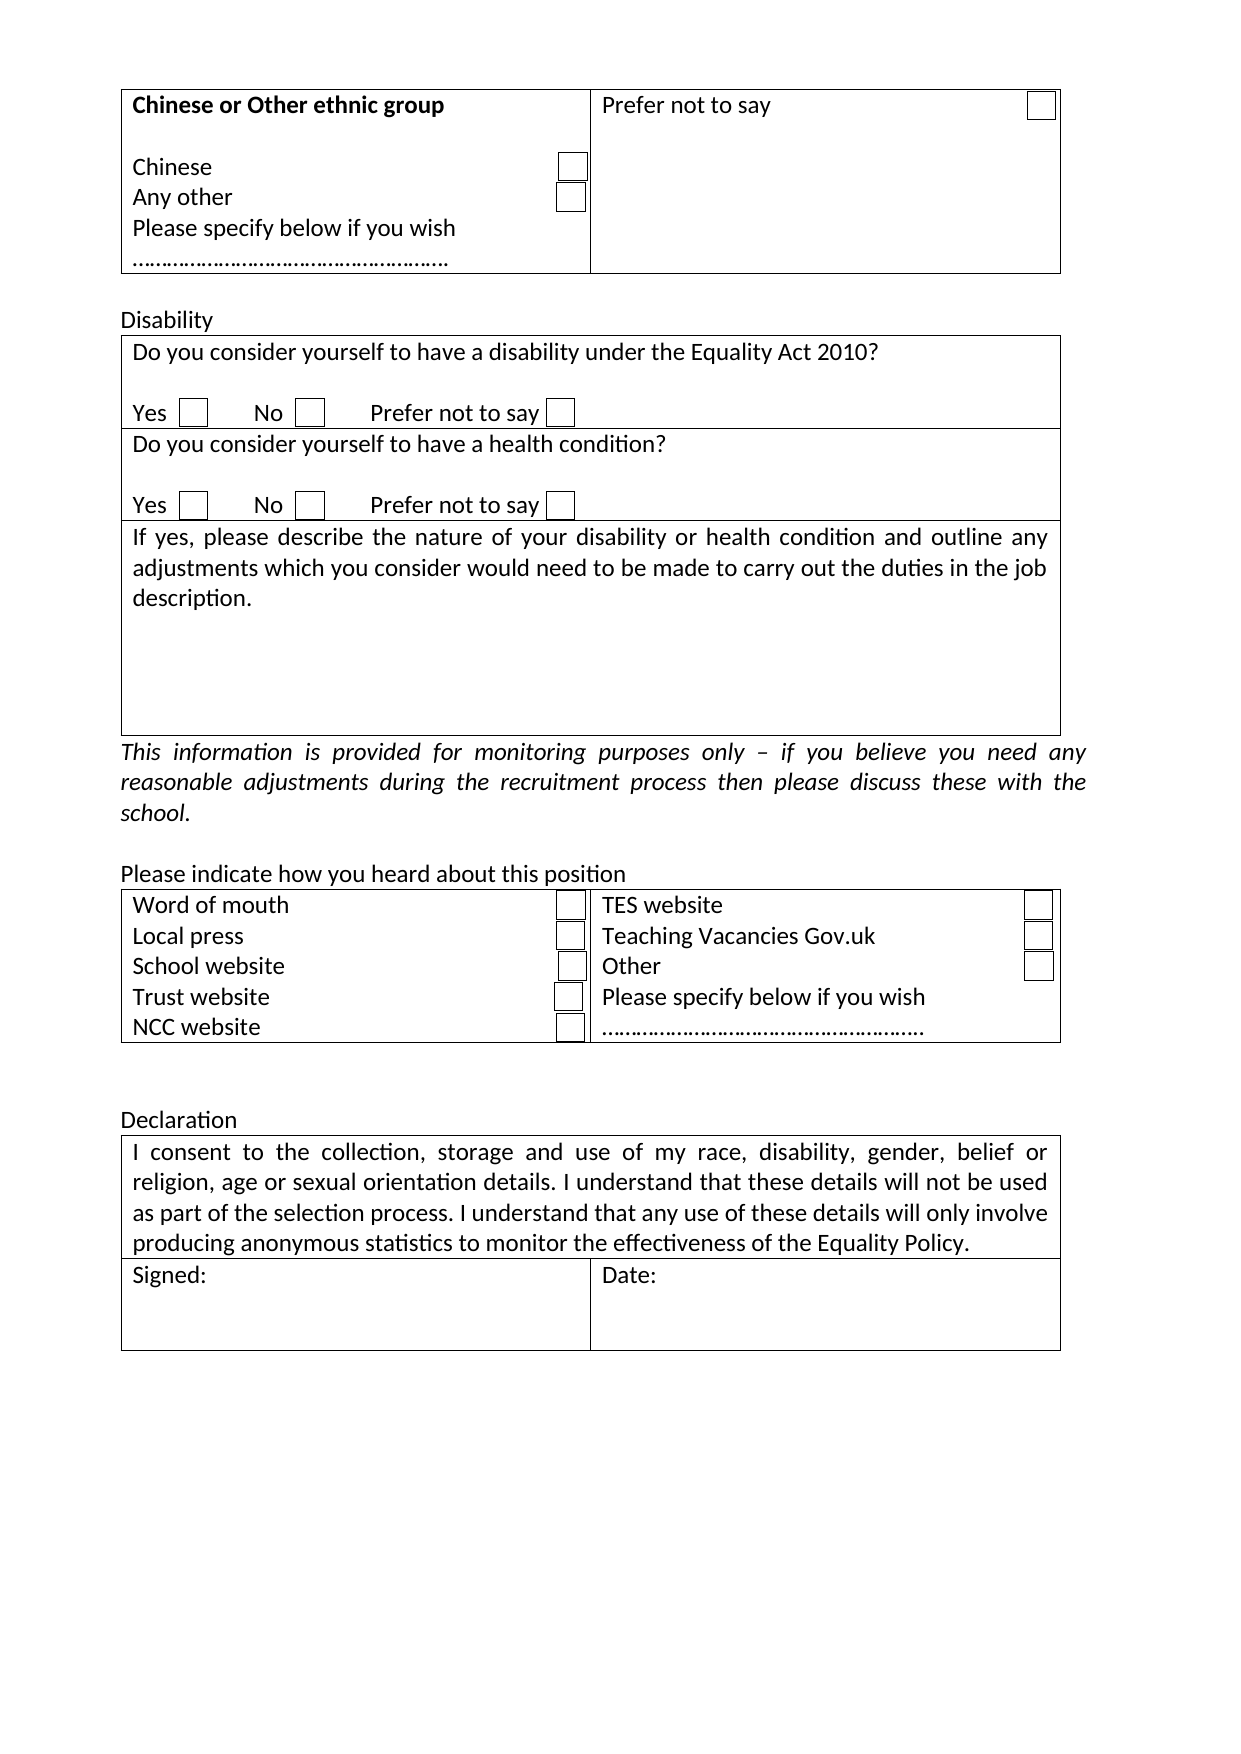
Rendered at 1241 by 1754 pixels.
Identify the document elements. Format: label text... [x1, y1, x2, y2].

table_cell Do you consider yourself to have a health condition? Yes No Prefer not to say [122, 429, 1060, 520]
table_header I consent to the collection, storage and use of my race, disability, gender, belief or religion, age or sexual orientation details. I understand that these details will not be used as part of the selection process. I understand that any use of these details will only involve producing anonymous statistics to monitor the effectiveness of the Equality Policy. [122, 1136, 1060, 1258]
text This information is provided for monitoring purposes only – if you believe you need any reasonable adjustments during the recruitment process then please discuss these with the school. [120, 736, 1090, 827]
table_header TES website Teaching Vacancies Gov.uk Other Please specify below if you wish ……………………………………………….. [591, 890, 1060, 1042]
table_header Word of mouth Local press School website Trust website NCC website [122, 890, 590, 1042]
table_header Do you consider yourself to have a disability under the Equality Act 2010? Yes No Prefer not to say [122, 336, 1060, 427]
table_cell Signed: [122, 1259, 590, 1350]
text Declaration [120, 1104, 1090, 1135]
table_cell Date: [591, 1259, 1060, 1350]
table_cell Prefer not to say [591, 90, 1060, 273]
table_cell Chinese or Other ethnic group Chinese Any other Please specify below if you wish ………………………………………………. [122, 90, 590, 273]
table_cell If yes, please describe the nature of your disability or health condition and outline any adjustments which you consider would need to be made to carry out the duties in the job description. [122, 521, 1060, 735]
text Please indicate how you heard about this position [120, 858, 1090, 888]
text Disability [120, 304, 1090, 335]
